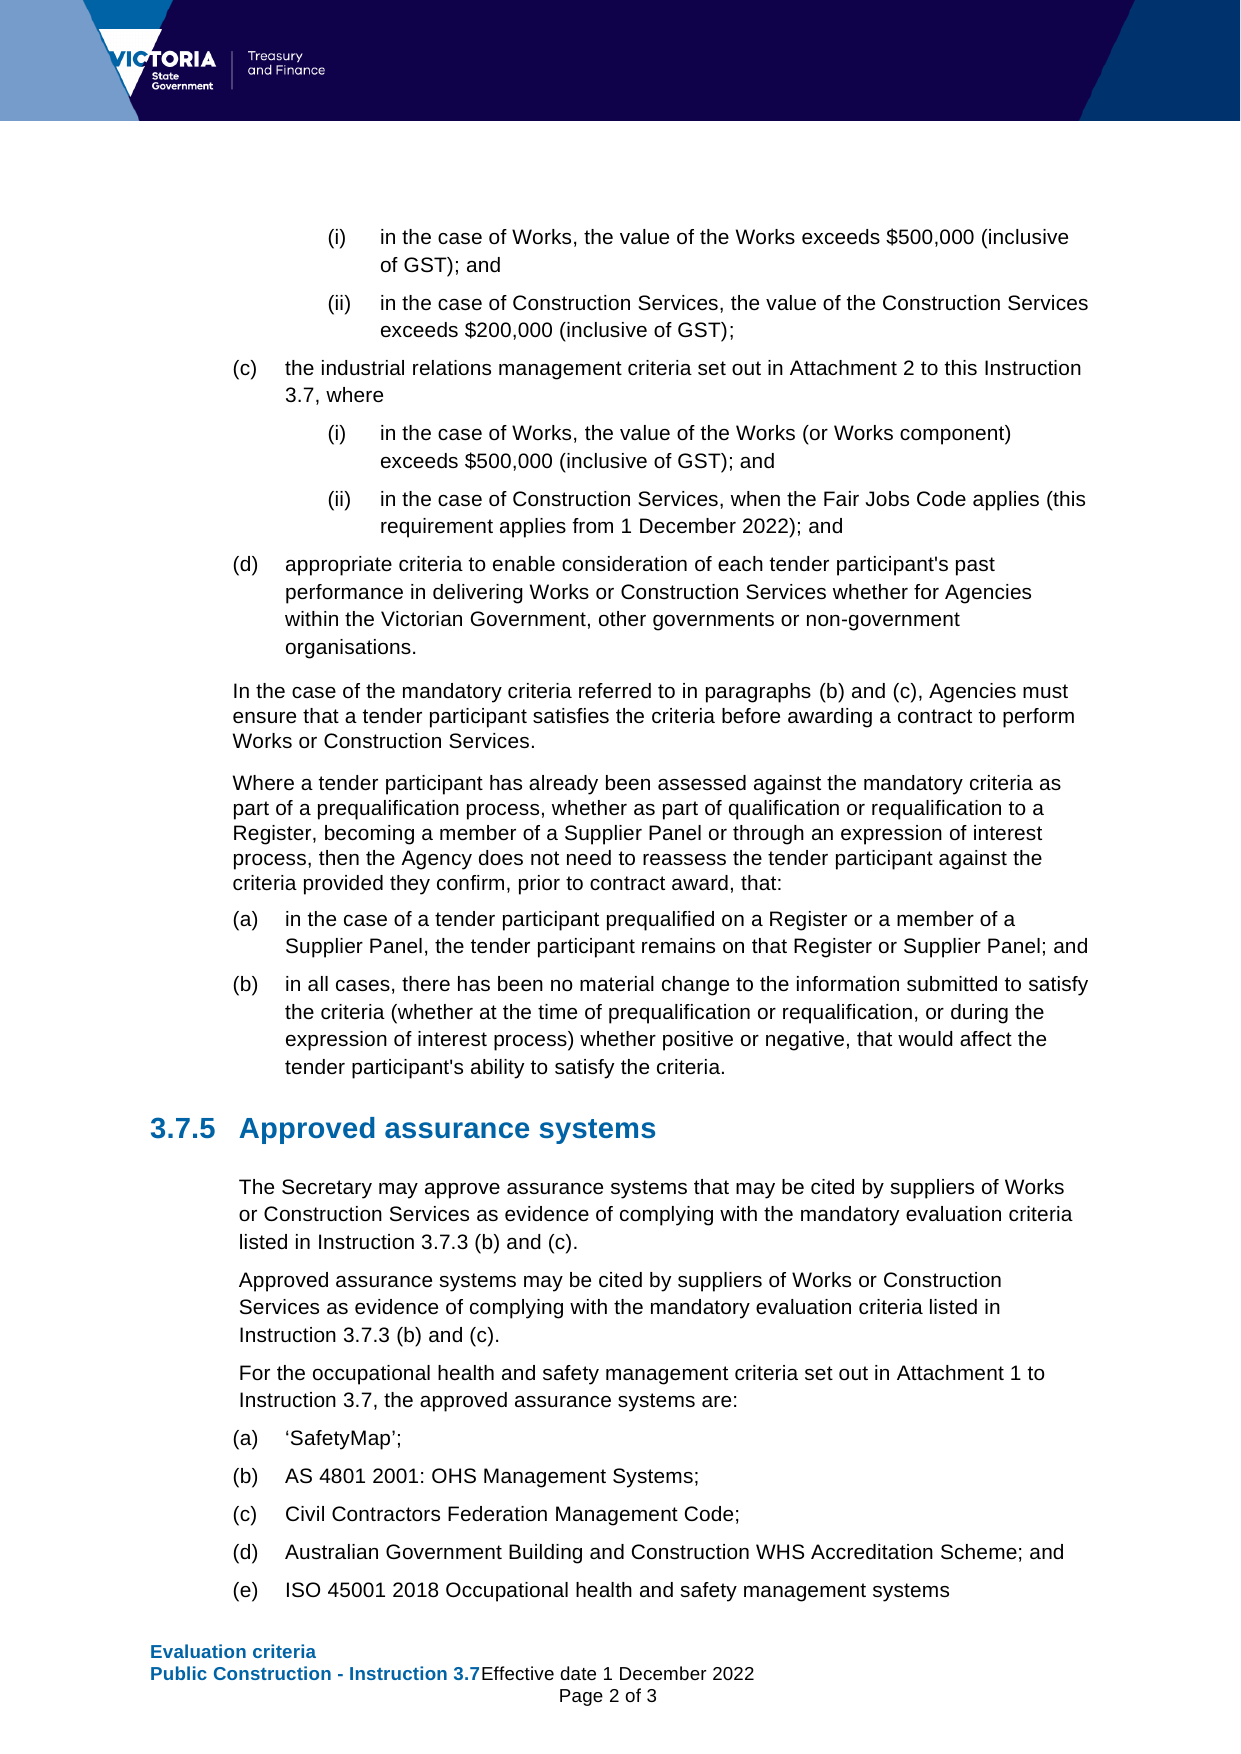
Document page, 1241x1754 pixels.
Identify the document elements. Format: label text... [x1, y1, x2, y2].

list the industrial relations management criteria set out in Attachment 2 to this Instruction 3.7, where [232, 356, 1090, 407]
list The Secretary may approve assurance systems that may be cited by suppliers of Works or Construction Services as evidence of complying with the mandatory evaluation criteria listed in Instruction 3.7.3 (b) and (c). [239, 1175, 1090, 1254]
list in the case of Construction Services, the value of the Construction Services exceeds $200,000 (inclusive of GST); [327, 290, 1090, 342]
list Civil Contractors Federation Management Code; [232, 1502, 1090, 1526]
picture [0, 0, 1241, 121]
text Where a tender participant has already been assessed against the mandatory criteria as part of a prequalification process, whether as part of qualification or requalification to a Register, becoming a member of a Supplier Panel or through an expression of interest process, then the Agency does not need to reassess the tender participant against the criteria provided they confirm, prior to contract award, that: [232, 771, 1090, 895]
list in all cases, there has been no material change to the information submitted to satisfy the criteria (whether at the time of prequalification or requalification, or during the expression of interest process) whether positive or negative, that would affect the tender participant's ability to satisfy the criteria. [232, 972, 1090, 1078]
list ‘SafetyMap’; [232, 1426, 1090, 1450]
list Australian Government Building and Construction WHS Accreditation Scheme; and [232, 1540, 1090, 1564]
list in the case of Construction Services, when the Fair Jobs Code applies (this requirement applies from 1 December 2022); and [327, 487, 1090, 538]
list AS 4801 2001: OHS Management Systems; [232, 1464, 1090, 1488]
list in the case of Works, the value of the Works exceeds $500,000 (inclusive of GST); and [327, 225, 1090, 276]
subtitle 3.7.5 Approved assurance systems [150, 1111, 1090, 1145]
list Approved assurance systems may be cited by suppliers of Works or Construction Services as evidence of complying with the mandatory evaluation criteria listed in Instruction 3.7.3 (b) and (c). [239, 1268, 1090, 1347]
text In the case of the mandatory criteria referred to in paragraphs (b) and (c), Agencies must ensure that a tender participant satisfies the criteria before awarding a contract to perform Works or Construction Services. [232, 679, 1090, 753]
list ISO 45001 2018 Occupational health and safety management systems [232, 1578, 1090, 1602]
list in the case of Works, the value of the Works (or Works component) exceeds $500,000 (inclusive of GST); and [327, 421, 1090, 473]
list For the occupational health and safety management criteria set out in Attachment 1 to Instruction 3.7, the approved assurance systems are: [239, 1361, 1090, 1412]
list appropriate criteria to enable consideration of each tender participant's past performance in delivering Works or Construction Services whether for Agencies within the Victorian Government, other governments or non-government organisations. [232, 552, 1090, 658]
list in the case of a tender participant prequalified on a Register or a member of a Supplier Panel, the tender participant remains on that Register or Supplier Panel; and [232, 907, 1090, 958]
